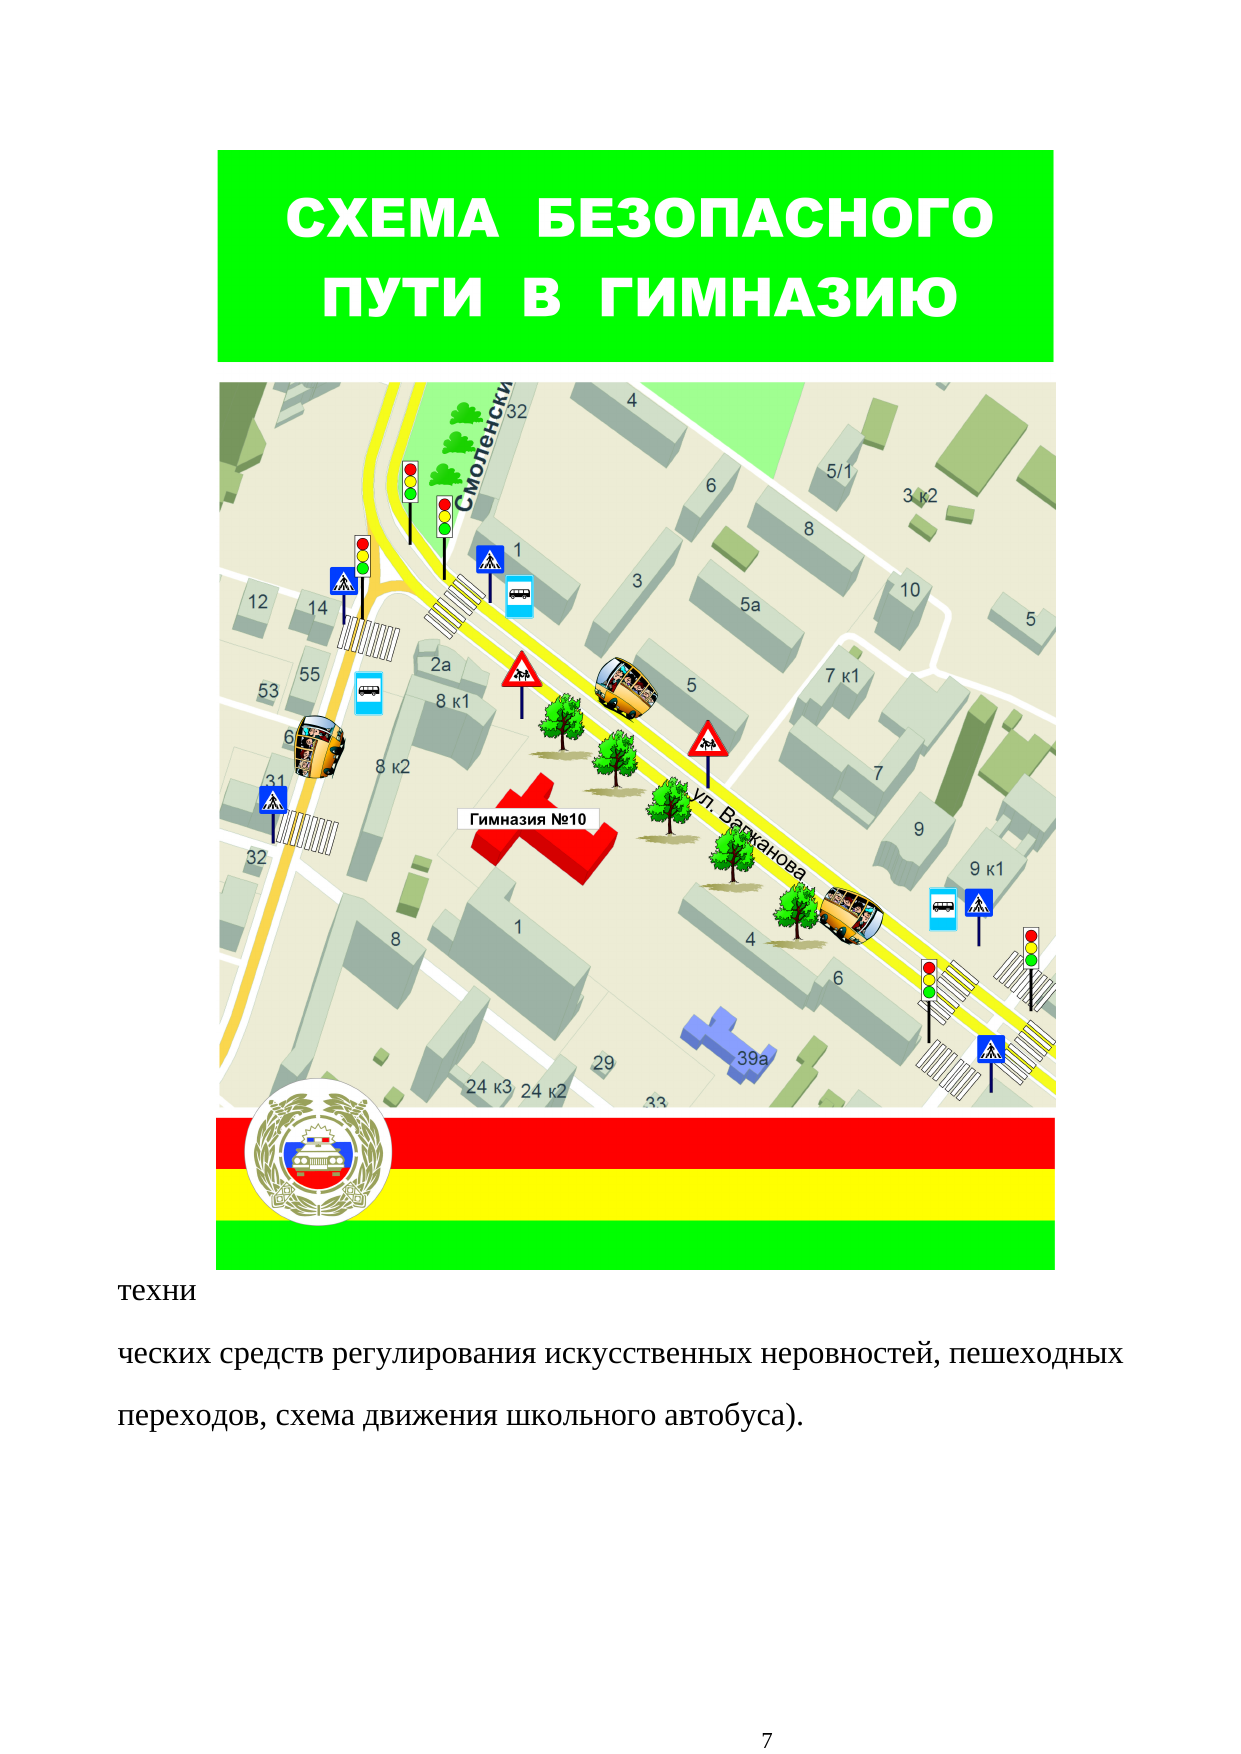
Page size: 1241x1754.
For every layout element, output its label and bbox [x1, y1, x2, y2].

text [117, 101, 1150, 1438]
picture [215, 150, 1055, 1269]
